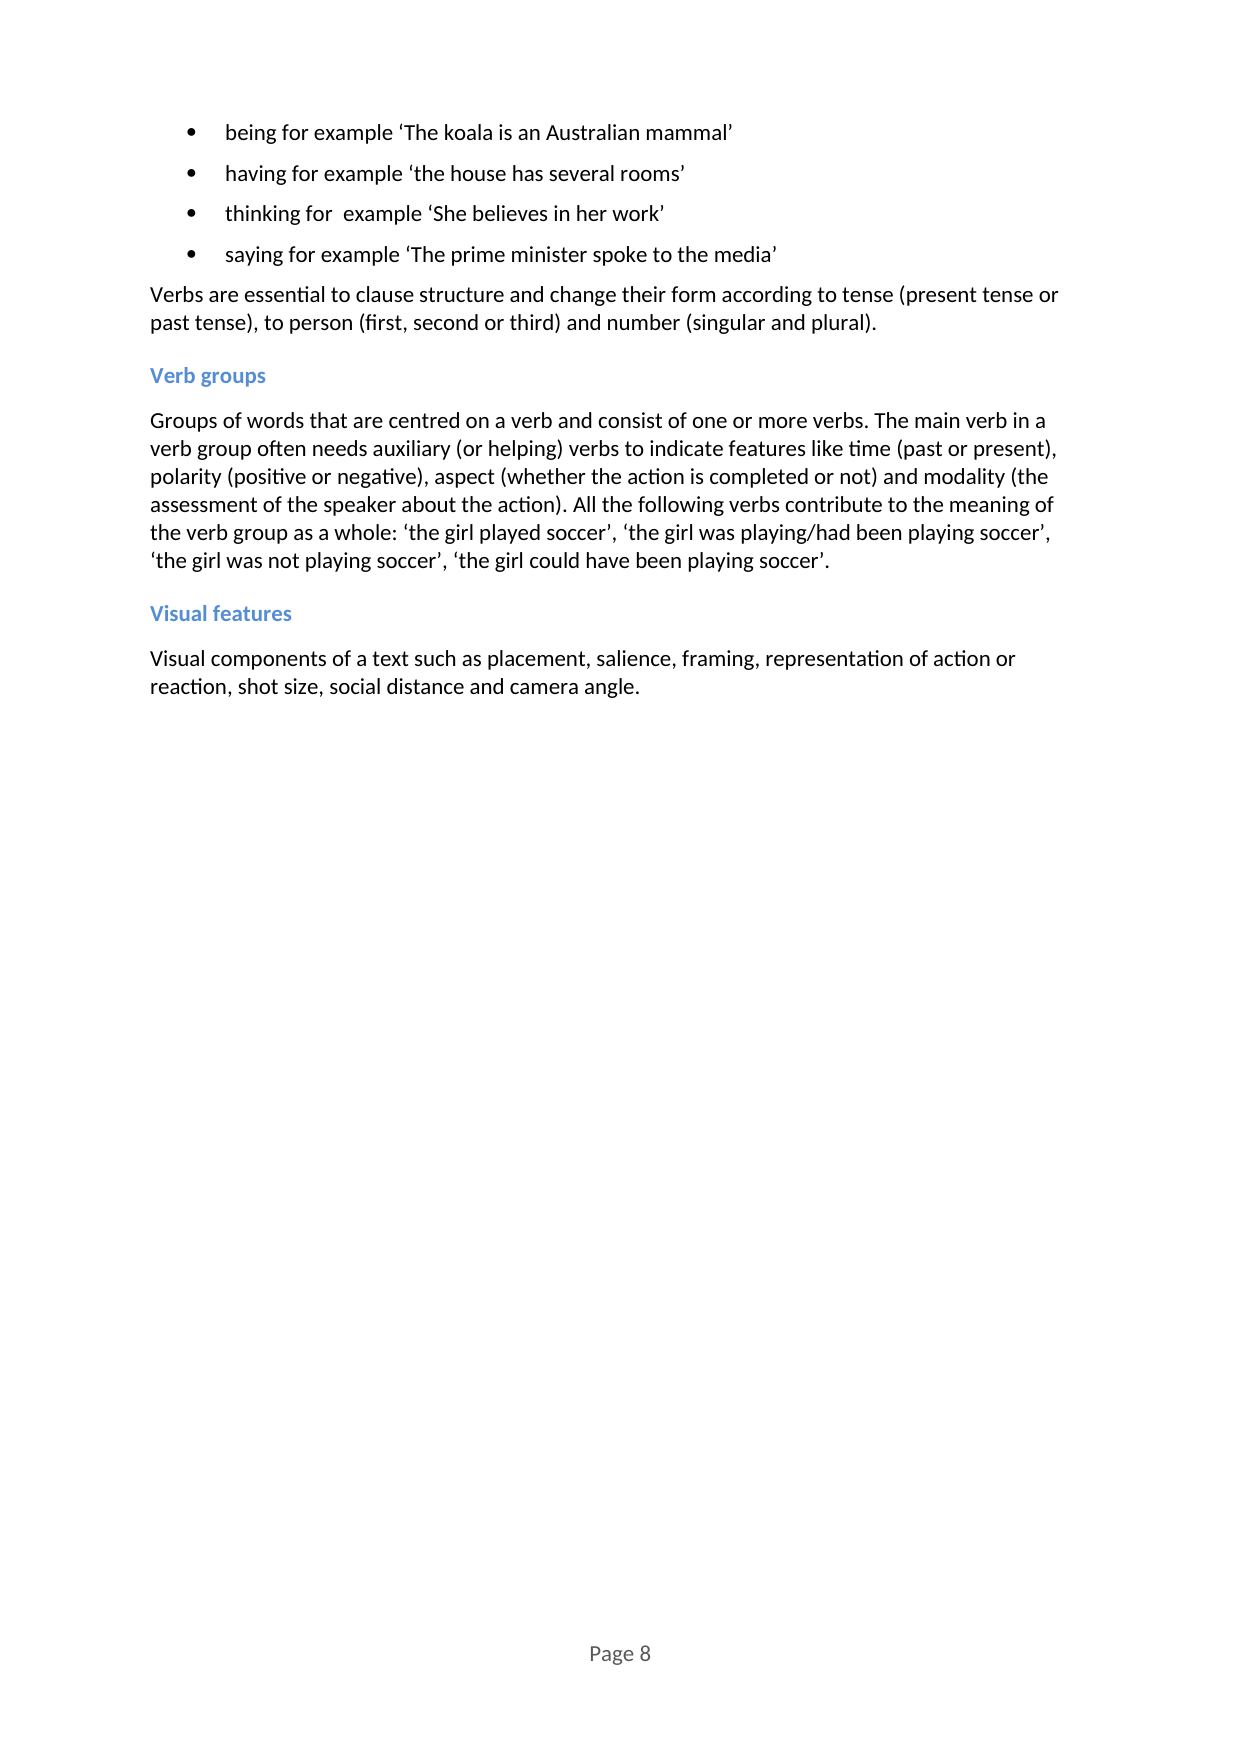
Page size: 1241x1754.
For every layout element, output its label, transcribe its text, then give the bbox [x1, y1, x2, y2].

text Visual features [150, 599, 1090, 627]
list saying for example ‘The prime minister spoke to the media’ [187, 240, 1090, 268]
text Visual components of a text such as placement, salience, framing, representation of action or reaction, shot size, social distance and camera angle. [150, 644, 1090, 700]
text Groups of words that are centred on a verb and consist of one or more verbs. The main verb in a verb group often needs auxiliary (or helping) verbs to indicate features like time (past or present), polarity (positive or negative), aspect (whether the action is completed or not) and modality (the assessment of the speaker about the action). All the following verbs contribute to the meaning of the verb group as a whole: ‘the girl played soccer’, ‘the girl was playing/had been playing soccer’, ‘the girl was not playing soccer’, ‘the girl could have been playing soccer’. [150, 406, 1090, 574]
list thinking for example ‘She believes in her work’ [187, 199, 1090, 227]
list having for example ‘the house has several rooms’ [187, 159, 1090, 187]
text Verbs are essential to clause structure and change their form according to tense (present tense or past tense), to person (first, second or third) and number (singular and plural). [150, 280, 1090, 336]
text Verb groups [150, 361, 1090, 389]
list being for example ‘The koala is an Australian mammal’ [187, 118, 1090, 146]
